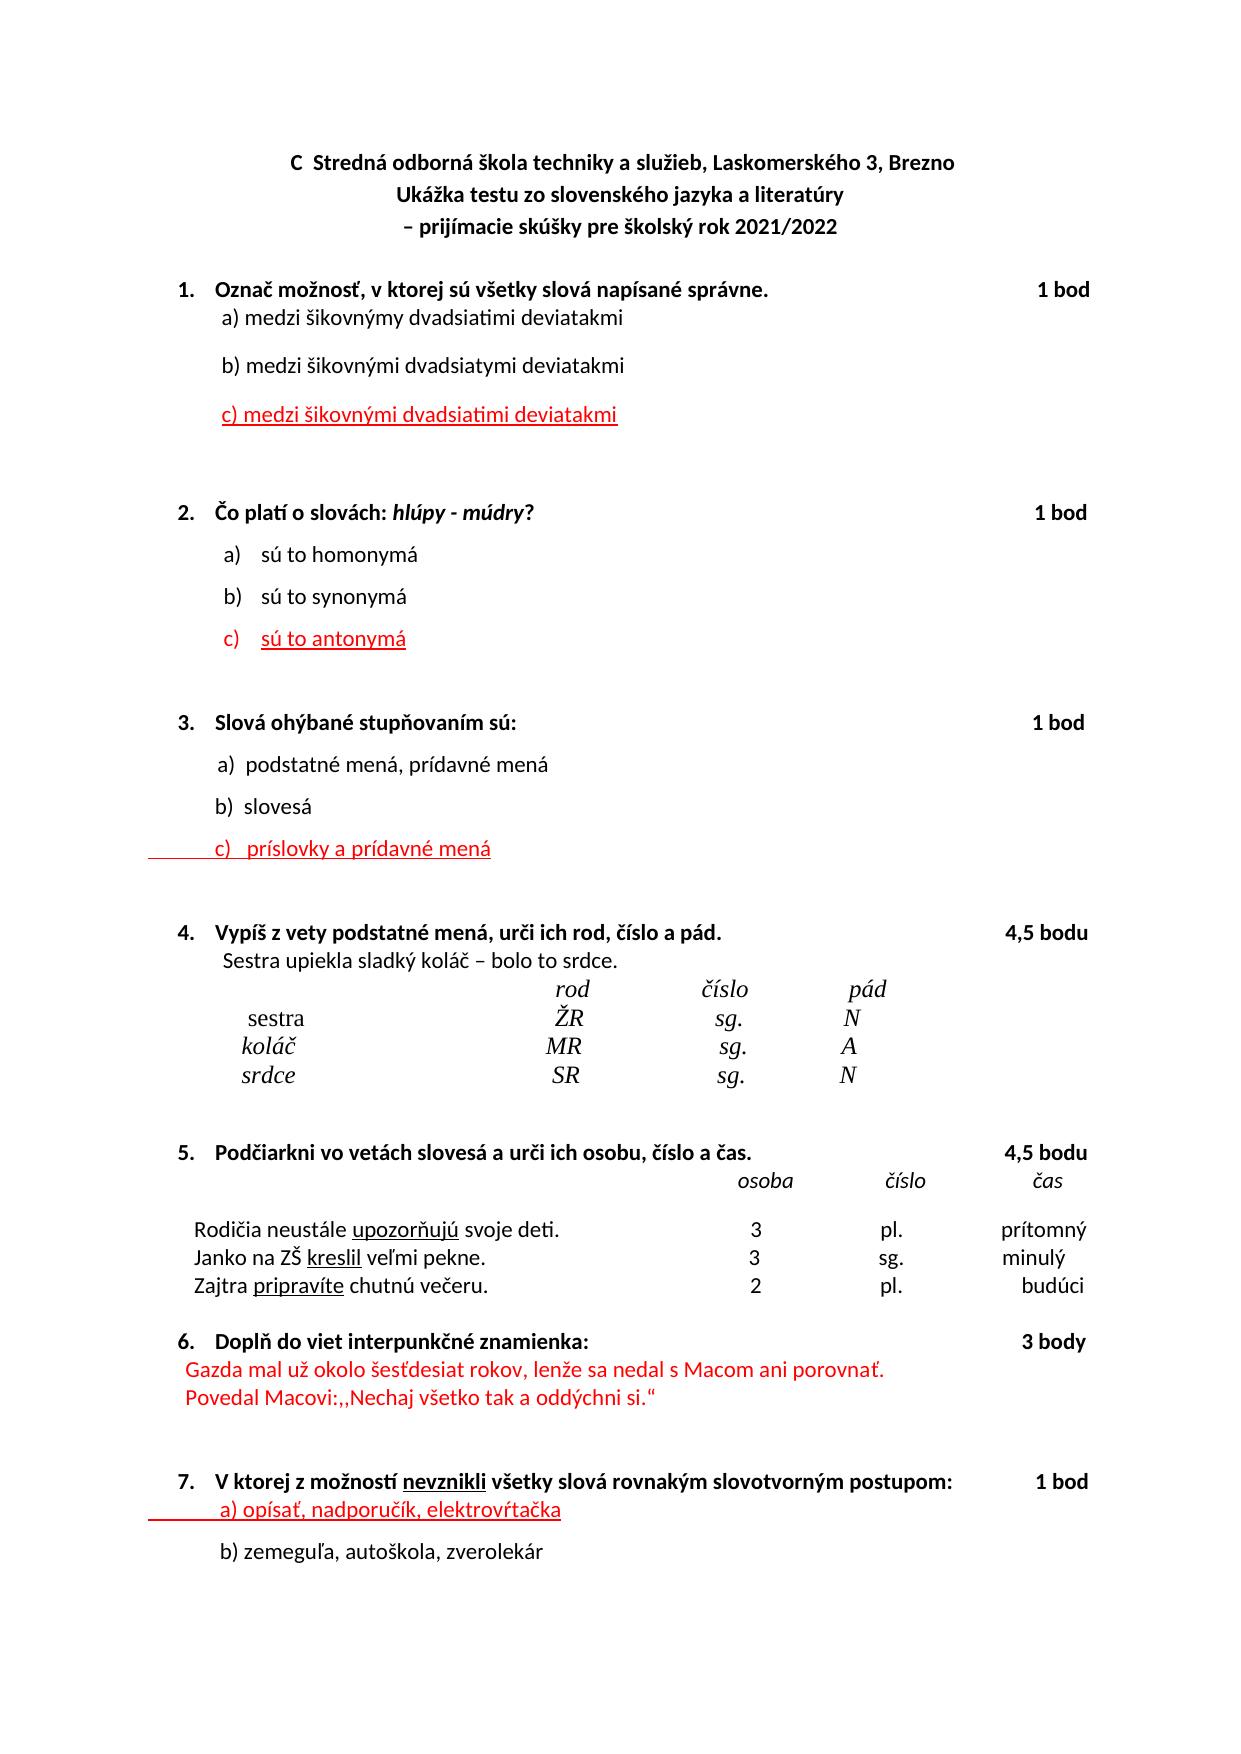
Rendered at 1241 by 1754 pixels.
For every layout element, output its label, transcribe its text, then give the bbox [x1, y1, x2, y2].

text a) opísať, nadporučík, elektrovŕtačka [148, 1495, 1093, 1523]
text – prijímacie skúšky pre školský rok 2021/2022 [148, 212, 1093, 240]
list sú to homonymá [223, 540, 1093, 568]
text osoba číslo čas [738, 1166, 1093, 1194]
text b) slovesá [148, 792, 1093, 820]
text c) medzi šikovnými dvadsiatimi deviatakmi [221, 400, 1093, 428]
text koláč MR sg. A [148, 1031, 1093, 1060]
text a) podstatné mená, prídavné mená [207, 750, 1093, 778]
text Gazda mal už okolo šesťdesiat rokov, lenže sa nedal s Macom ani porovnať. [185, 1355, 1093, 1383]
list Slová ohýbané stupňovaním sú: 1 bod [177, 708, 1093, 736]
text Rodičia neustále upozorňujú svoje deti. 3 pl. prítomný [148, 1215, 1093, 1243]
text sestra ŽR sg. N [148, 1003, 1093, 1031]
text a) medzi šikovnýmy dvadsiatimi deviatakmi [221, 303, 1093, 331]
text c) príslovky a prídavné mená [148, 834, 1093, 862]
list Vypíš z vety podstatné mená, urči ich rod, číslo a pád. 4,5 bodu [177, 918, 1093, 946]
list Podčiarkni vo vetách slovesá a urči ich osobu, číslo a čas. 4,5 bodu [177, 1138, 1093, 1166]
list Označ možnosť, v ktorej sú všetky slová napísané správne. 1 bod [177, 275, 1093, 303]
text b) zemeguľa, autoškola, zverolekár [148, 1537, 1093, 1565]
text Povedal Macovi:,,Nechaj všetko tak a oddýchni si.“ [185, 1383, 1093, 1411]
list sú to synonymá [223, 582, 1093, 610]
text C Stredná odborná škola techniky a služieb, Laskomerského 3, Brezno [148, 148, 1093, 176]
text Janko na ZŠ kreslil veľmi pekne. 3 sg. minulý [148, 1243, 1093, 1271]
list V ktorej z možností nevznikli všetky slová rovnakým slovotvorným postupom: 1 bod [177, 1467, 1093, 1495]
list sú to antonymá [223, 624, 1093, 652]
list Čo platí o slovách: hlúpy - múdry? 1 bod [177, 498, 1093, 526]
text b) medzi šikovnými dvadsiatymi deviatakmi [221, 352, 1093, 379]
text rod číslo pád [148, 974, 1093, 1003]
text Zajtra pripravíte chutnú večeru. 2 pl. budúci [148, 1271, 1093, 1299]
text Sestra upiekla sladký koláč – bolo to srdce. [223, 946, 1093, 974]
text Ukážka testu zo slovenského jazyka a literatúry [148, 180, 1093, 208]
list Doplň do viet interpunkčné znamienka: 3 body [177, 1327, 1093, 1355]
text srdce SR sg. N [148, 1060, 1093, 1089]
